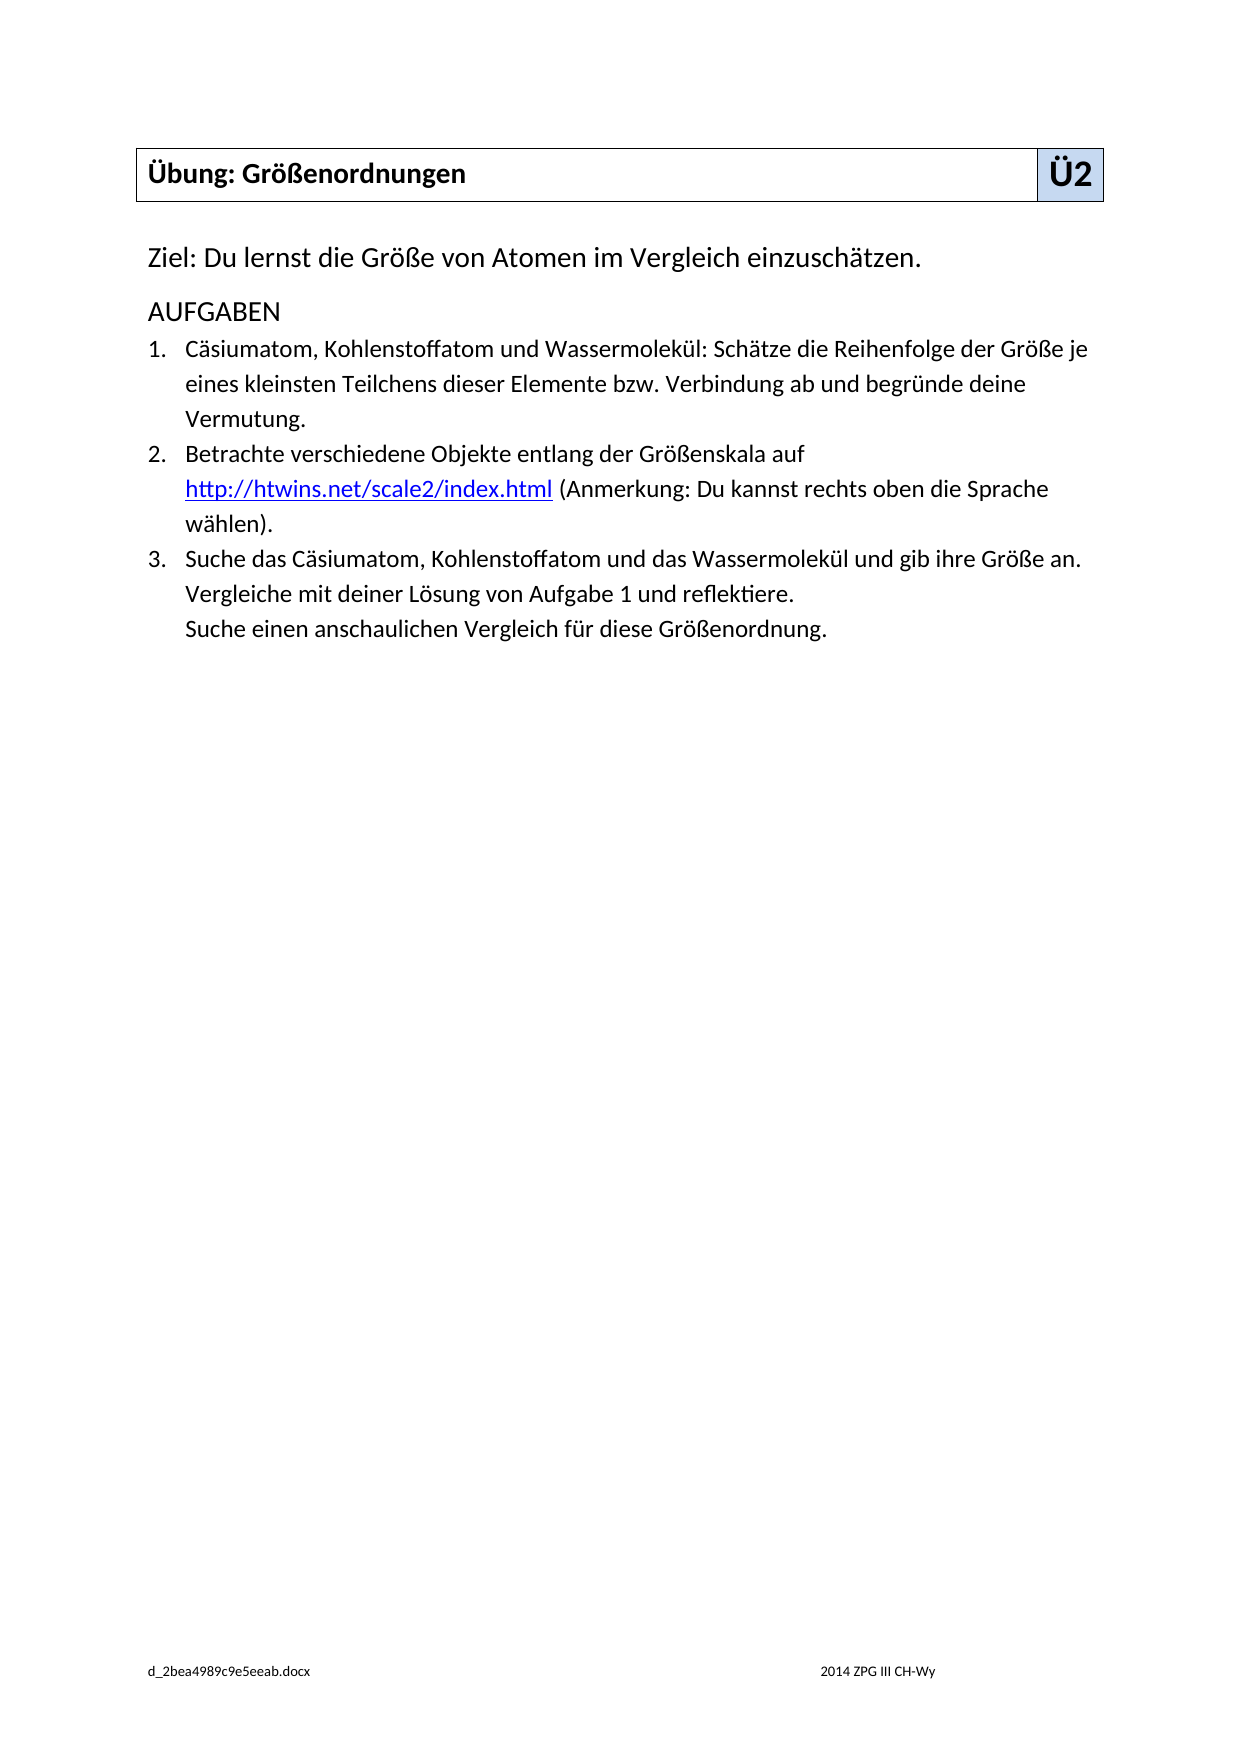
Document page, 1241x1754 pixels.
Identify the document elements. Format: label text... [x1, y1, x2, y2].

list Cäsiumatom, Kohlenstoffatom und Wassermolekül: Schätze die Reihenfolge der Größe je eines kleinsten Teilchens dieser Elemente bzw. Verbindung ab und begründe deine Vermutung. [148, 334, 1093, 434]
table_header Ü2 [1038, 149, 1103, 201]
list Suche das Cäsiumatom, Kohlenstoffatom und das Wassermolekül und gib ihre Größe an. Vergleiche mit deiner Lösung von Aufgabe 1 und reflektiere. Suche einen anschaulichen Vergleich für diese Größenordnung. [148, 544, 1093, 644]
text AUFGABEN [148, 293, 1093, 328]
text Ziel: Du lernst die Größe von Atomen im Vergleich einzuschätzen. [148, 239, 1093, 275]
table_header Übung: Größenordnungen [137, 149, 1037, 201]
list Betrachte verschiedene Objekte entlang der Größenskala auf http://htwins.net/scale2/index.html (Anmerkung: Du kannst rechts oben die Sprache wählen). [148, 439, 1093, 539]
